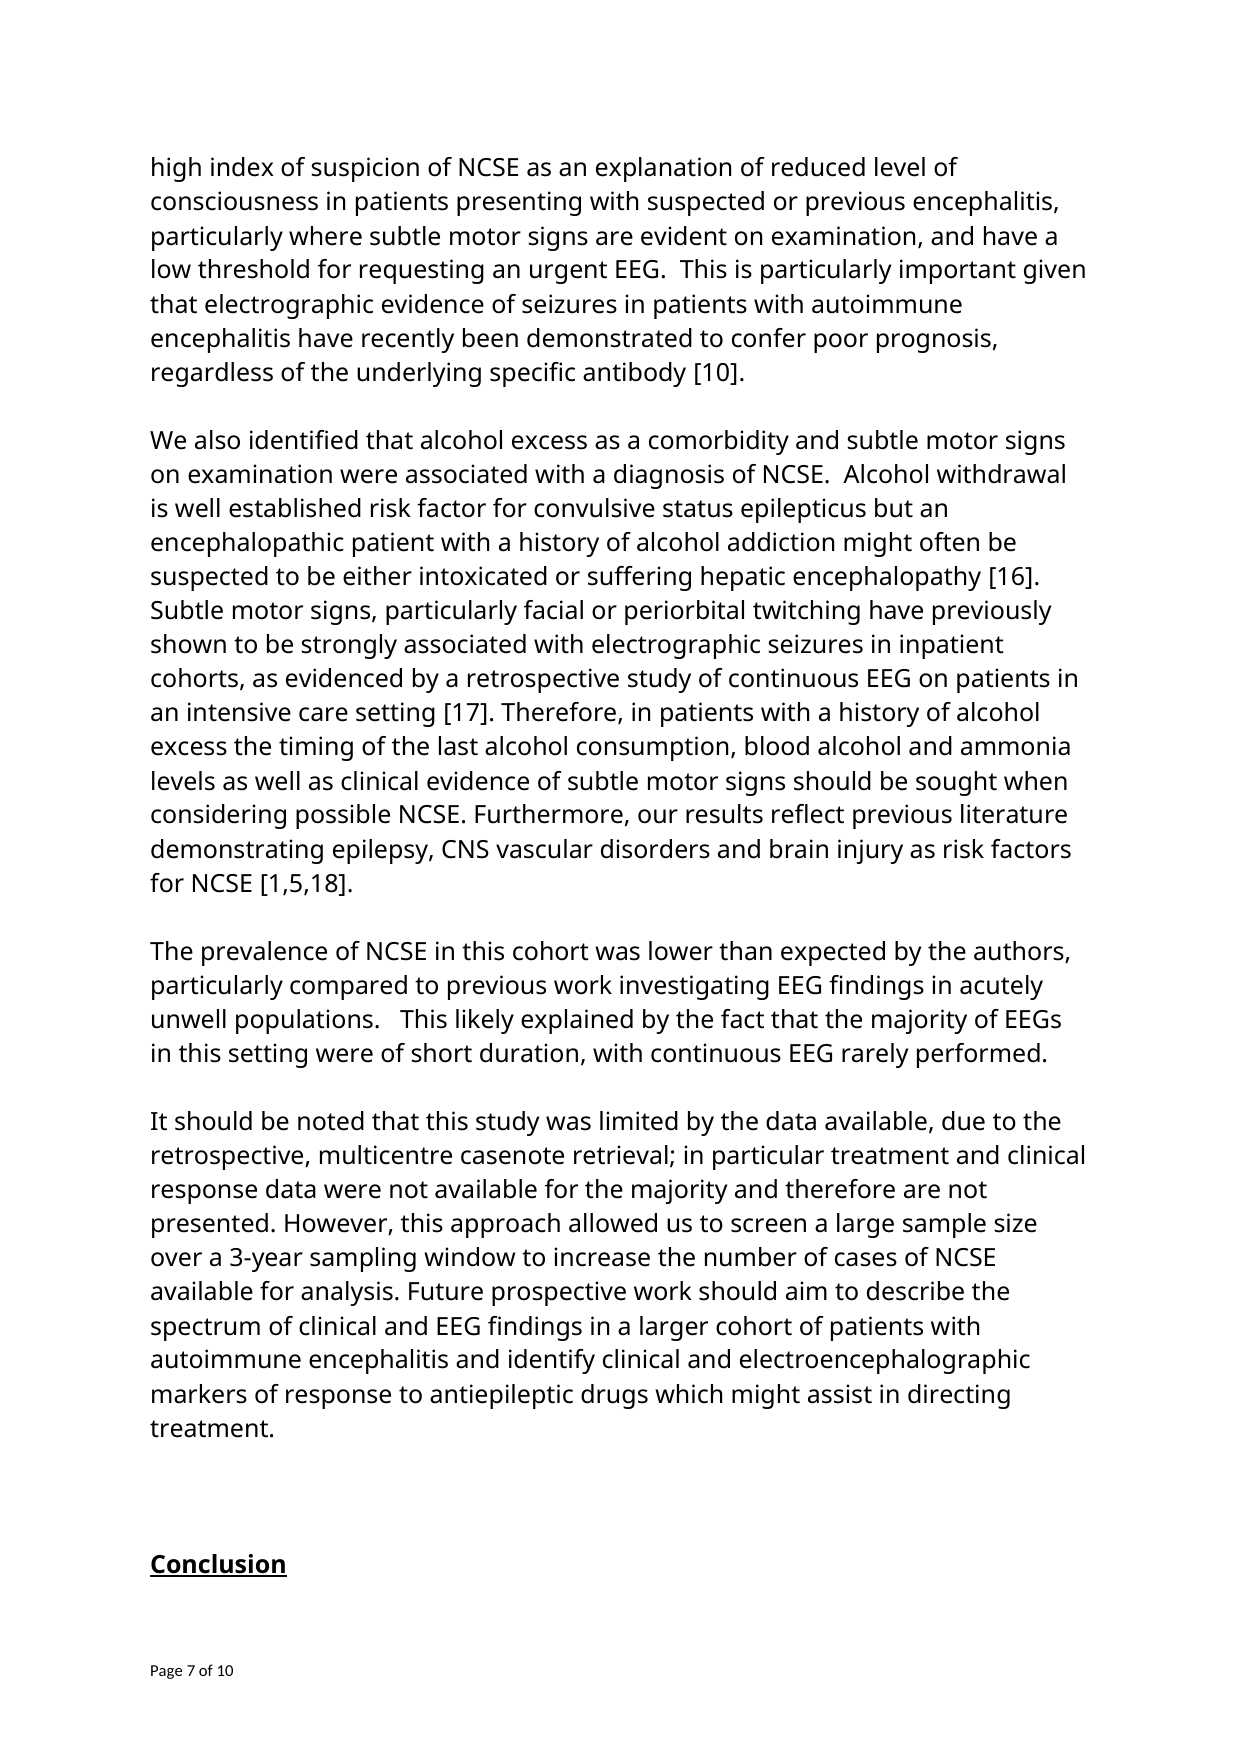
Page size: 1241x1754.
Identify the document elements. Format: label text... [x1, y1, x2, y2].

list We also identified that alcohol excess as a comorbidity and subtle motor signs on examination were associated with a diagnosis of NCSE. Alcohol withdrawal is well established risk factor for convulsive status epilepticus but an encephalopathic patient with a history of alcohol addiction might often be suspected to be either intoxicated or suffering hepatic encephalopathy [16]. Subtle motor signs, particularly facial or periorbital twitching have previously shown to be strongly associated with electrographic seizures in inpatient cohorts, as evidenced by a retrospective study of continuous EEG on patients in an intensive care setting [17]. Therefore, in patients with a history of alcohol excess the timing of the last alcohol consumption, blood alcohol and ammonia levels as well as clinical evidence of subtle motor signs should be sought when considering possible NCSE. Furthermore, our results reflect previous literature demonstrating epilepsy, CNS vascular disorders and brain injury as risk factors for NCSE [1,5,18]. [150, 422, 1090, 899]
text Conclusion [150, 1547, 1090, 1581]
text It should be noted that this study was limited by the data available, due to the retrospective, multicentre casenote retrieval; in particular treatment and clinical response data were not available for the majority and therefore are not presented. However, this approach allowed us to screen a large sample size over a 3-year sampling window to increase the number of cases of NCSE available for analysis. Future prospective work should aim to describe the spectrum of clinical and EEG findings in a larger cohort of patients with autoimmune encephalitis and identify clinical and electroencephalographic markers of response to antiepileptic drugs which might assist in directing treatment. [150, 1104, 1090, 1444]
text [150, 150, 1090, 388]
text The prevalence of NCSE in this cohort was lower than expected by the authors, particularly compared to previous work investigating EEG findings in acutely unwell populations. This likely explained by the fact that the majority of EEGs in this setting were of short duration, with continuous EEG rarely performed. [150, 933, 1090, 1070]
